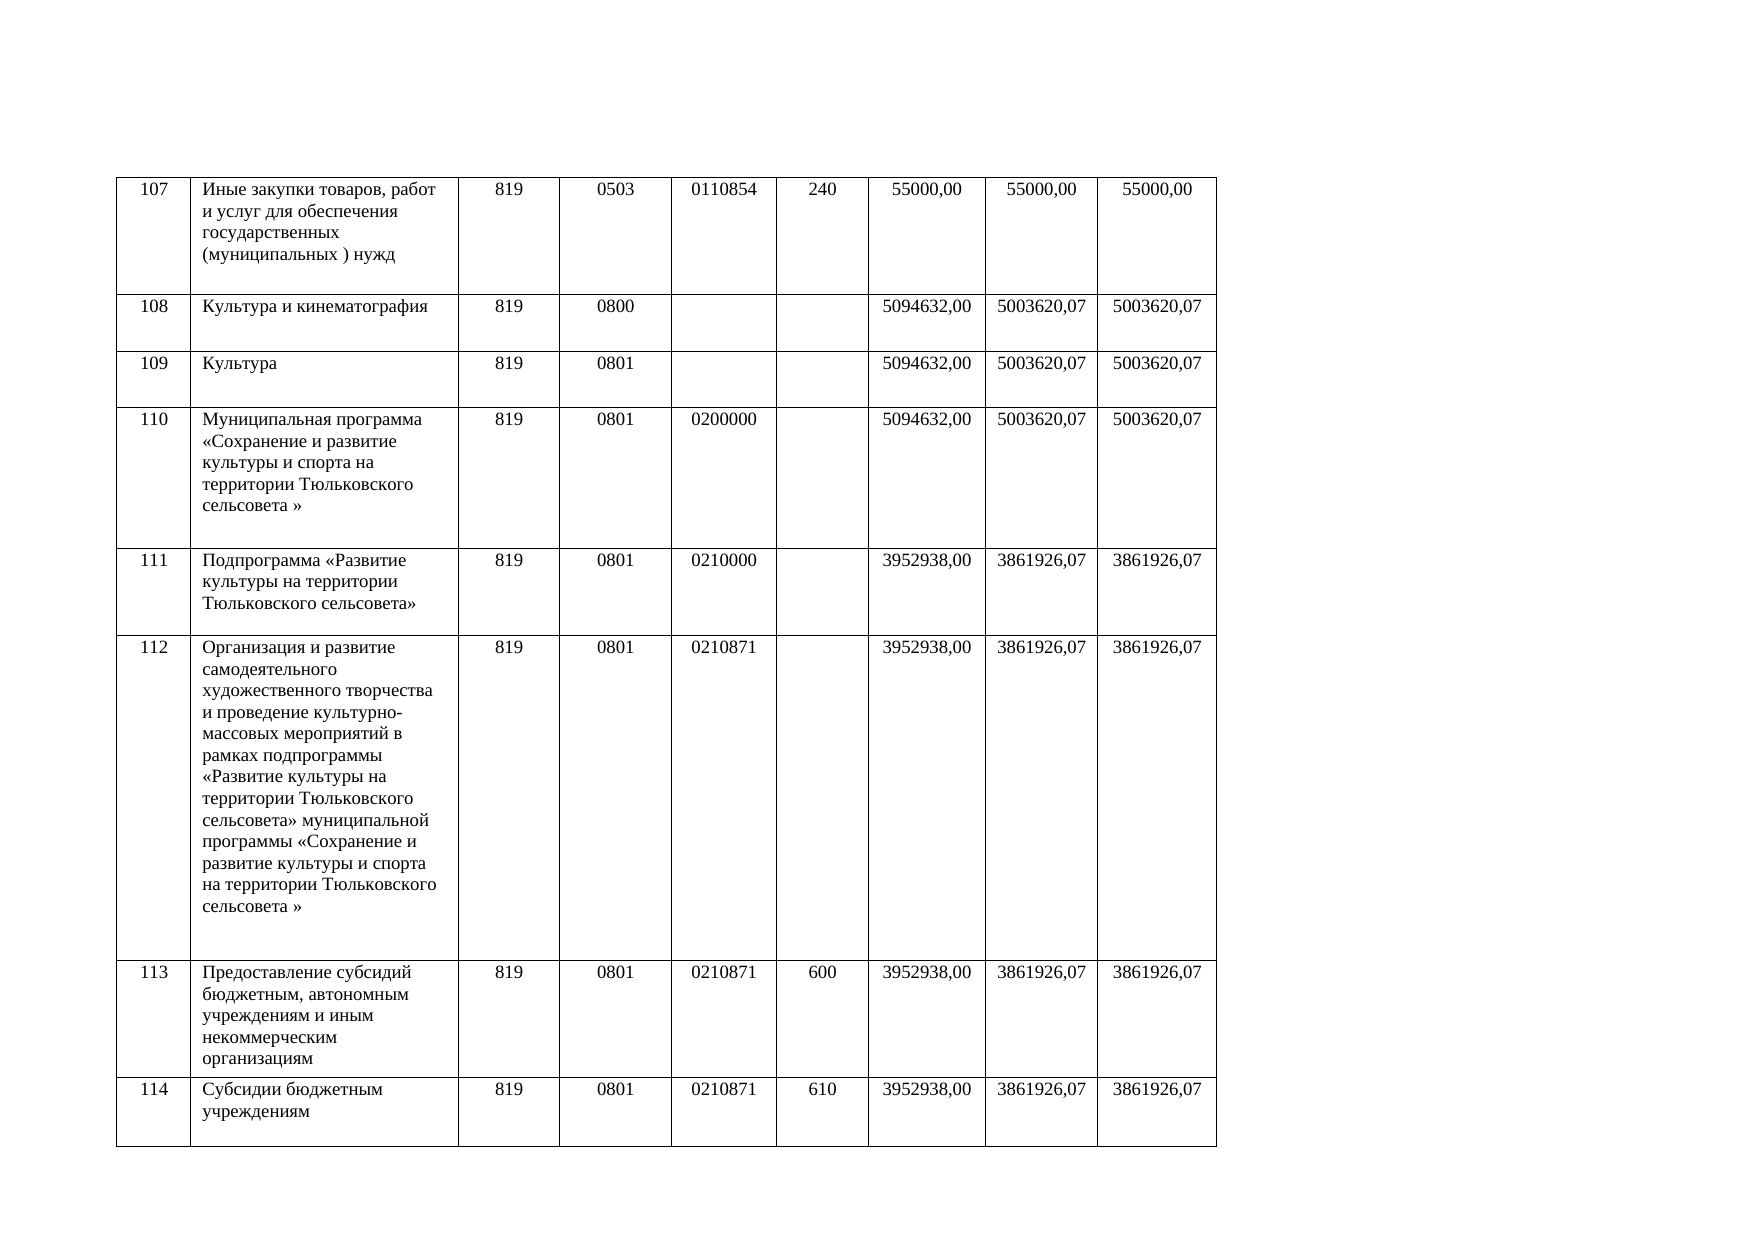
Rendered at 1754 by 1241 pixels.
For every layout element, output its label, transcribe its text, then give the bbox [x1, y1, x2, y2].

table_cell Культура [191, 352, 458, 407]
table_cell 0210871 [672, 1078, 776, 1146]
table_cell 0210000 [672, 549, 776, 635]
table_cell 109 [117, 352, 190, 407]
table_cell 5003620,07 [986, 408, 1097, 547]
table_cell 0801 [560, 636, 671, 960]
table_cell 0801 [560, 352, 671, 407]
table_cell 5003620,07 [1098, 408, 1216, 547]
table_cell 5003620,07 [1098, 295, 1216, 351]
table_cell 3952938,00 [869, 1078, 985, 1146]
table_cell 3861926,07 [986, 549, 1097, 635]
table_cell 110 [117, 408, 190, 547]
table_cell 111 [117, 549, 190, 635]
table_cell 55000,00 [1098, 178, 1216, 294]
table_cell 5094632,00 [869, 352, 985, 407]
table_cell Подпрограмма «Развитие культуры на территории Тюльковского сельсовета» [191, 549, 458, 635]
table_cell Культура и кинематография [191, 295, 458, 351]
table_cell 3952938,00 [869, 961, 985, 1077]
table_cell 0800 [560, 295, 671, 351]
table_cell 5003620,07 [986, 295, 1097, 351]
table_cell [777, 295, 868, 351]
table_cell Предоставление субсидий бюджетным, автономным учреждениям и иным некоммерческим организациям [191, 961, 458, 1077]
table_cell 3861926,07 [1098, 961, 1216, 1077]
table_cell 819 [459, 1078, 559, 1146]
table_cell 0200000 [672, 408, 776, 547]
table_cell 3861926,07 [986, 636, 1097, 960]
table_cell 0801 [560, 549, 671, 635]
table_cell [777, 408, 868, 547]
table_cell 819 [459, 961, 559, 1077]
table_cell Организация и развитие самодеятельного художественного творчества и проведение культурно-массовых мероприятий в рамках подпрограммы «Развитие культуры на территории Тюльковского сельсовета» муниципальной программы «Сохранение и развитие культуры и спорта на территории Тюльковского сельсовета » [191, 636, 458, 960]
table_cell 819 [459, 636, 559, 960]
table_cell 3952938,00 [869, 549, 985, 635]
table_cell 113 [117, 961, 190, 1077]
table_cell 610 [777, 1078, 868, 1146]
table_cell 5003620,07 [1098, 352, 1216, 407]
table_cell 819 [459, 178, 559, 294]
table_cell 3861926,07 [986, 961, 1097, 1077]
table_cell 5003620,07 [986, 352, 1097, 407]
table_cell 3861926,07 [1098, 1078, 1216, 1146]
table_cell 0503 [560, 178, 671, 294]
table_cell 0210871 [672, 961, 776, 1077]
table_cell 819 [459, 549, 559, 635]
table_cell 819 [459, 295, 559, 351]
table_cell 107 [117, 178, 190, 294]
table_cell 3952938,00 [869, 636, 985, 960]
table_cell [777, 352, 868, 407]
table_cell 3861926,07 [1098, 549, 1216, 635]
table_cell 0210871 [672, 636, 776, 960]
table_cell [672, 352, 776, 407]
table_cell 55000,00 [986, 178, 1097, 294]
table_cell [777, 636, 868, 960]
table_cell 3861926,07 [1098, 636, 1216, 960]
table_cell 819 [459, 408, 559, 547]
table_cell 5094632,00 [869, 295, 985, 351]
table_cell Субсидии бюджетным учреждениям [191, 1078, 458, 1146]
table_cell 0801 [560, 1078, 671, 1146]
table_cell [777, 549, 868, 635]
table_cell 0801 [560, 961, 671, 1077]
table_cell 112 [117, 636, 190, 960]
table_cell Иные закупки товаров, работ и услуг для обеспечения государственных (муниципальных ) нужд [191, 178, 458, 294]
table_cell 0801 [560, 408, 671, 547]
table_cell 108 [117, 295, 190, 351]
table_cell 0110854 [672, 178, 776, 294]
table_cell [672, 295, 776, 351]
table_cell 819 [459, 352, 559, 407]
table_cell 240 [777, 178, 868, 294]
table_cell 3861926,07 [986, 1078, 1097, 1146]
table_cell Муниципальная программа «Сохранение и развитие культуры и спорта на территории Тюльковского сельсовета » [191, 408, 458, 547]
table_cell 114 [117, 1078, 190, 1146]
table_cell 5094632,00 [869, 408, 985, 547]
table_cell 600 [777, 961, 868, 1077]
table_cell 55000,00 [869, 178, 985, 294]
